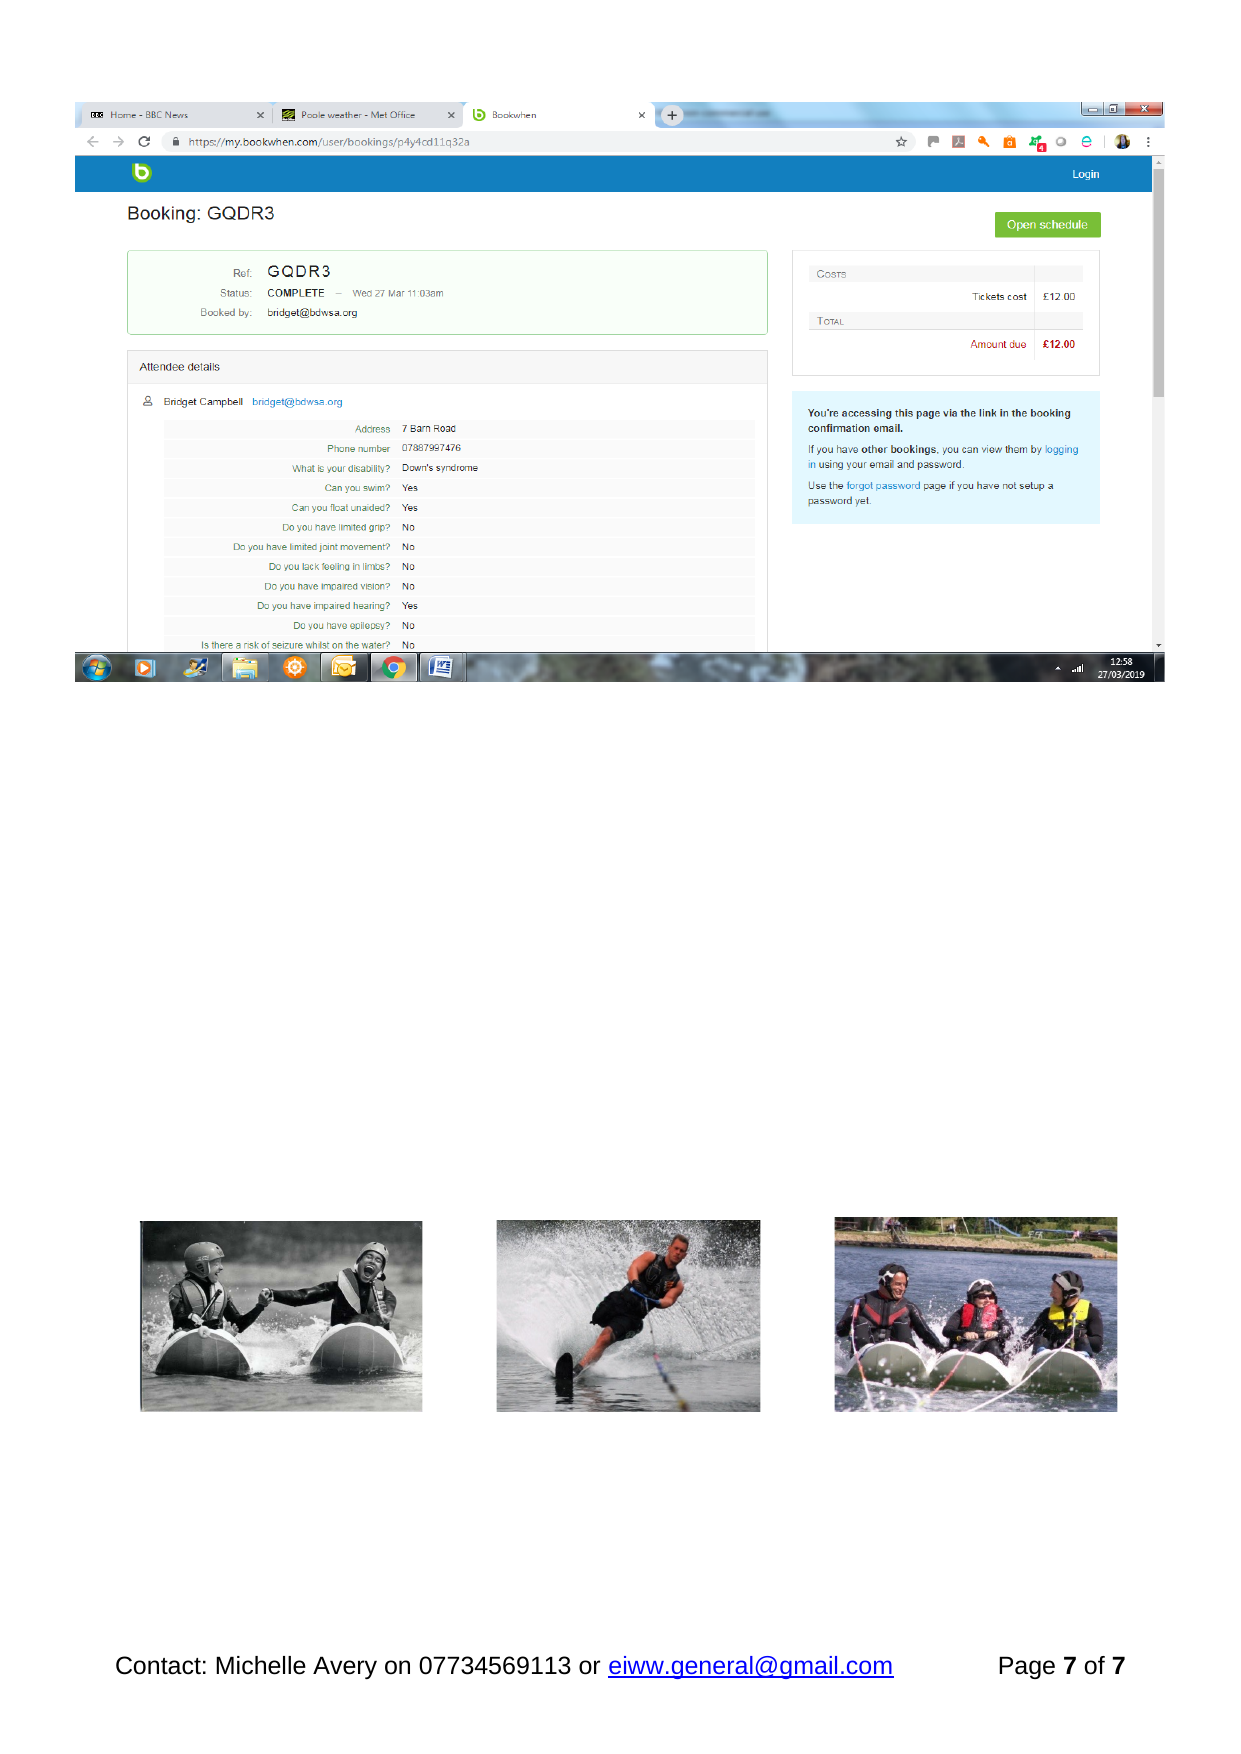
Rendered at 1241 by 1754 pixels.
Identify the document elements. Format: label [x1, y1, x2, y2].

picture [496, 1220, 761, 1412]
picture [139, 1221, 423, 1412]
picture [75, 102, 1165, 682]
picture [834, 1217, 1118, 1412]
